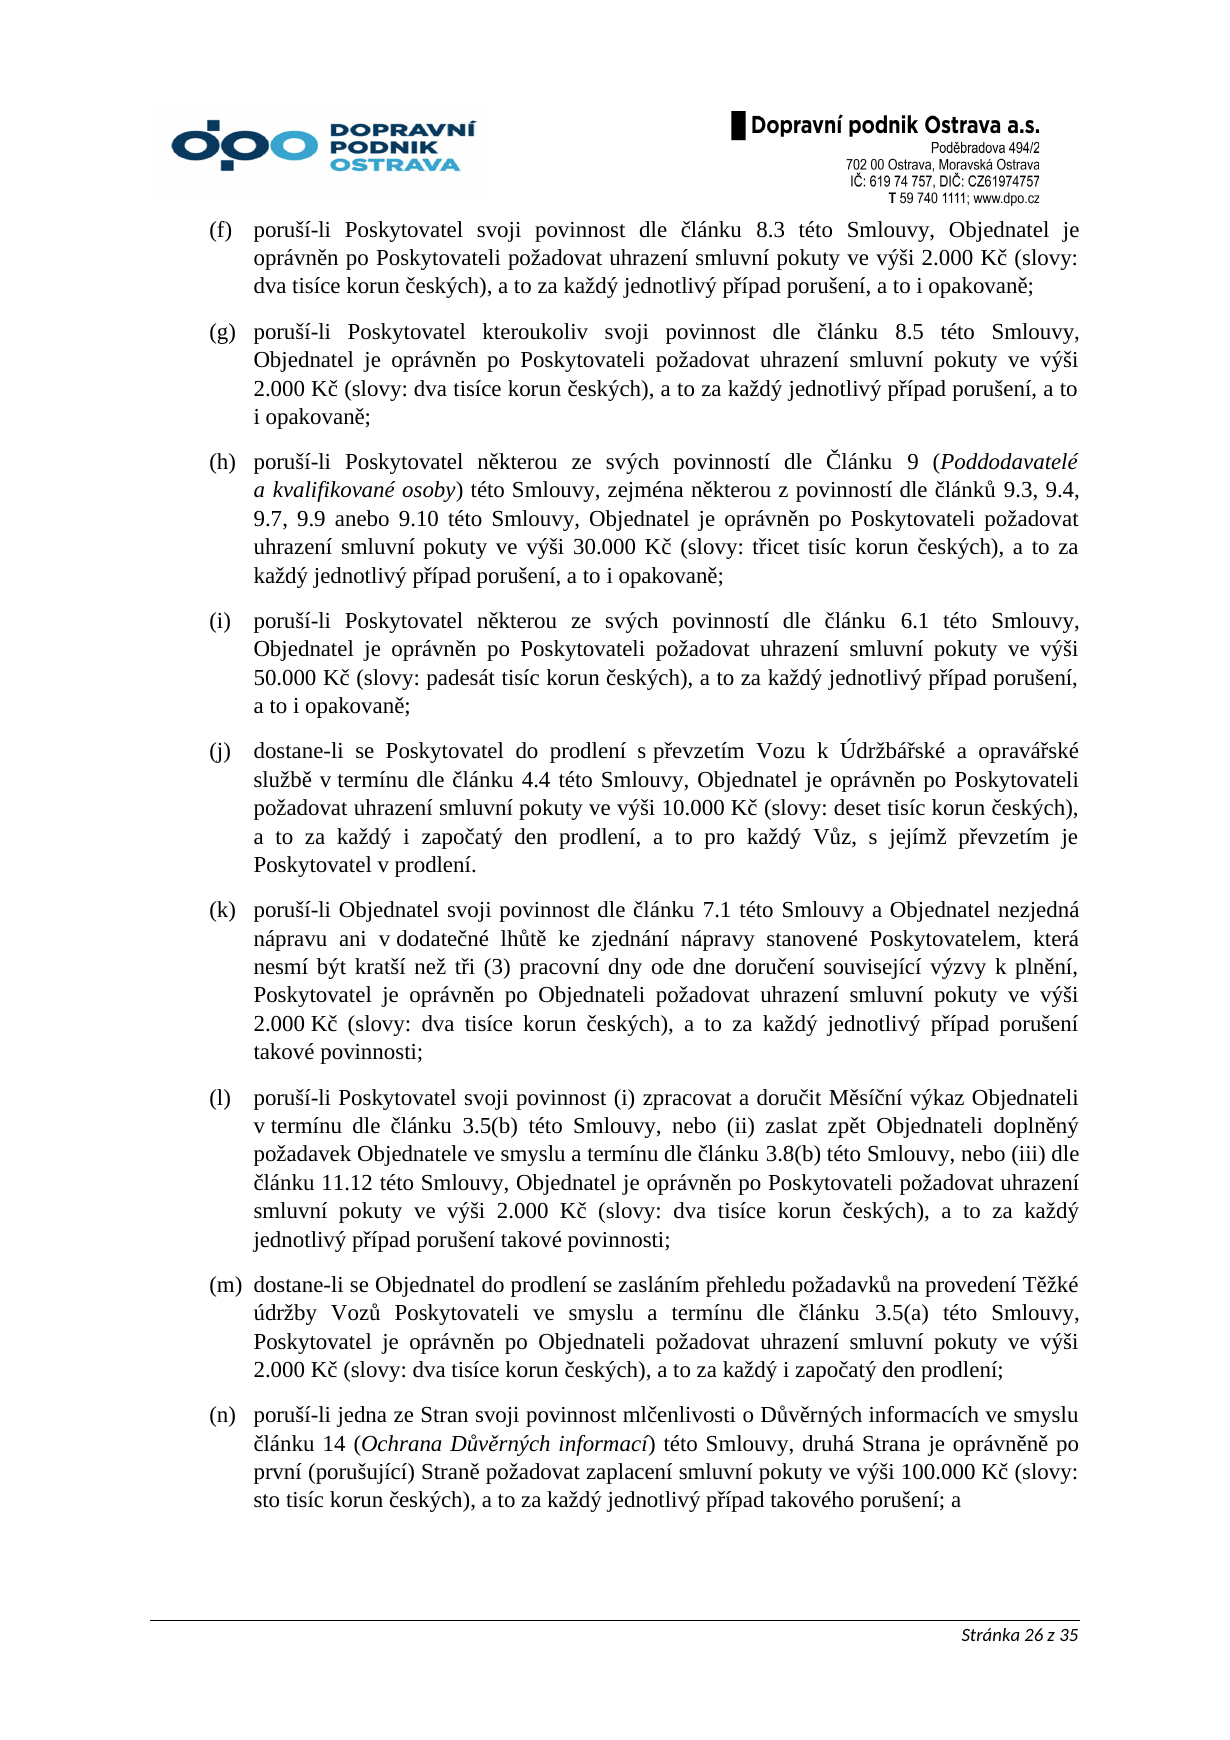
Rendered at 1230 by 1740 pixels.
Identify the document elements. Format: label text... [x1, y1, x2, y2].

text dostane-li se Poskytovatel do prodlení s převzetím Vozu k Údržbářské a opravářské službě v termínu dle článku 4.4 této Smlouvy, Objednatel je oprávněn po Poskytovateli požadovat uhrazení smluvní pokuty ve výši 10.000 Kč (slovy: deset tisíc korun českých), a to za každý i započatý den prodlení, a to pro každý Vůz, s jejímž převzetím je Poskytovatel v prodlení. [209, 737, 1080, 877]
text poruší-li Poskytovatel některou ze svých povinností dle článku 6.1 této Smlouvy, Objednatel je oprávněn po Poskytovateli požadovat uhrazení smluvní pokuty ve výši 50.000 Kč (slovy: padesát tisíc korun českých), a to za každý jednotlivý případ porušení, a to i opakovaně; [209, 607, 1080, 719]
text poruší-li Poskytovatel svoji povinnost (i) zpracovat a doručit Měsíční výkaz Objednateli v termínu dle článku 3.5(b) této Smlouvy, nebo (ii) zaslat zpět Objednateli doplněný požadavek Objednatele ve smyslu a termínu dle článku 3.8(b) této Smlouvy, nebo (iii) dle článku 11.12 této Smlouvy, Objednatel je oprávněn po Poskytovateli požadovat uhrazení smluvní pokuty ve výši 2.000 Kč (slovy: dva tisíce korun českých), a to za každý jednotlivý případ porušení takové povinnosti; [209, 1083, 1080, 1252]
text poruší-li Objednatel svoji povinnost dle článku 7.1 této Smlouvy a Objednatel nezjedná nápravu ani v dodatečné lhůtě ke zjednání nápravy stanovené Poskytovatelem, která nesmí být kratší než tři (3) pracovní dny ode dne doručení související výzvy k plnění, Poskytovatel je oprávněn po Objednateli požadovat uhrazení smluvní pokuty ve výši 2.000 Kč (slovy: dva tisíce korun českých), a to za každý jednotlivý případ porušení takové povinnosti; [209, 896, 1080, 1065]
text poruší-li jedna ze Stran svoji povinnost mlčenlivosti o Důvěrných informacích ve smyslu článku 14 (Ochrana Důvěrných informací) této Smlouvy, druhá Strana je oprávněně po první (porušující) Straně požadovat zaplacení smluvní pokuty ve výši 100.000 Kč (slovy: sto tisíc korun českých), a to za každý jednotlivý případ takového porušení; a [209, 1401, 1080, 1513]
text poruší-li Poskytovatel svoji povinnost dle článku 8.3 této Smlouvy, Objednatel je oprávněn po Poskytovateli požadovat uhrazení smluvní pokuty ve výši 2.000 Kč (slovy: dva tisíce korun českých), a to za každý jednotlivý případ porušení, a to i opakovaně; [209, 216, 1080, 299]
text dostane-li se Objednatel do prodlení se zasláním přehledu požadavků na provedení Těžké údržby Vozů Poskytovateli ve smyslu a termínu dle článku 3.5(a) této Smlouvy, Poskytovatel je oprávněn po Objednateli požadovat uhrazení smluvní pokuty ve výši 2.000 Kč (slovy: dva tisíce korun českých), a to za každý i započatý den prodlení; [209, 1271, 1080, 1382]
picture [731, 111, 1040, 206]
text poruší-li Poskytovatel kteroukoliv svoji povinnost dle článku 8.5 této Smlouvy, Objednatel je oprávněn po Poskytovateli požadovat uhrazení smluvní pokuty ve výši 2.000 Kč (slovy: dva tisíce korun českých), a to za každý jednotlivý případ porušení, a to i opakovaně; [209, 318, 1080, 429]
text poruší-li Poskytovatel některou ze svých povinností dle Článku 9 (Poddodavatelé a kvalifikované osoby) této Smlouvy, zejména některou z povinností dle článků 9.3, 9.4, 9.7, 9.9 anebo 9.10 této Smlouvy, Objednatel je oprávněn po Poskytovateli požadovat uhrazení smluvní pokuty ve výši 30.000 Kč (slovy: třicet tisíc korun českých), a to za každý jednotlivý případ porušení, a to i opakovaně; [209, 448, 1080, 588]
picture [150, 103, 486, 199]
